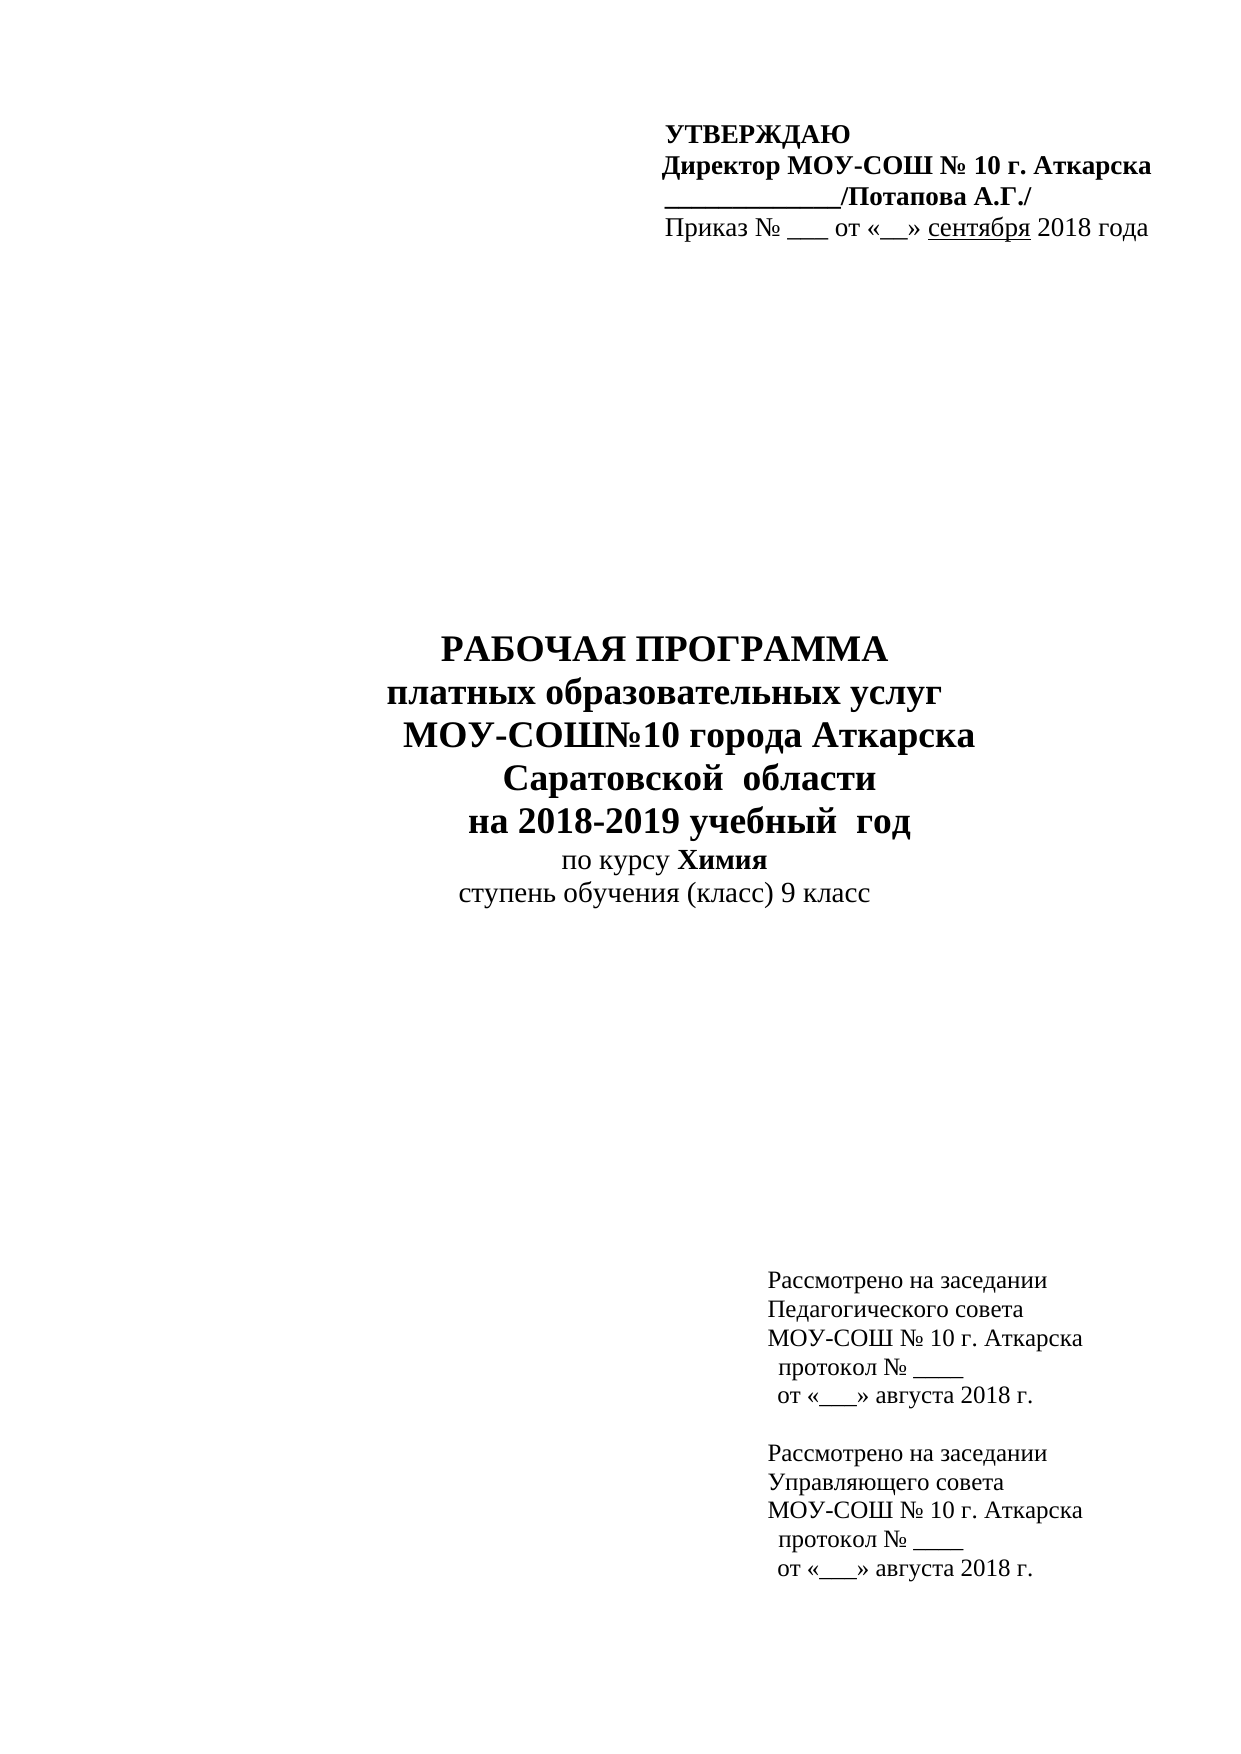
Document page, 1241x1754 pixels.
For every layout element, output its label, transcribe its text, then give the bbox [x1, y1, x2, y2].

text МОУ-СОШ № 10 г. Аткарска [693, 1323, 1152, 1352]
text Управляющего совета [693, 1467, 1152, 1496]
text протокол № ____ [546, 1524, 1152, 1553]
text на 2018-2019 учебный год [192, 799, 1128, 842]
text Директор МОУ-СОШ № 10 г. Аткарска [177, 149, 1152, 180]
text по курсу Химия [177, 842, 1152, 876]
text протокол № ____ [546, 1352, 1152, 1381]
text Рассмотрено на заседании [339, 1266, 1152, 1294]
text МОУ-СОШ№10 города Аткарска [192, 713, 1128, 756]
text платных образовательных услуг [177, 669, 1152, 713]
text Приказ № ___ от «__» сентября 2018 года [177, 212, 1152, 243]
text Саратовской области [192, 756, 1128, 799]
text РАБОЧАЯ ПРОГРАММА [177, 626, 1152, 669]
text _____________/Потапова А.Г./ [177, 180, 1152, 212]
text МОУ-СОШ № 10 г. Аткарска [693, 1496, 1152, 1524]
text Рассмотрено на заседании [339, 1438, 1152, 1467]
text ступень обучения (класс) 9 класс [177, 876, 1152, 909]
text УТВЕРЖДАЮ [177, 118, 1152, 149]
text Педагогического совета [693, 1294, 1152, 1323]
text от «___» августа 2018 г. [472, 1381, 1152, 1409]
text от «___» августа 2018 г. [472, 1553, 1152, 1582]
